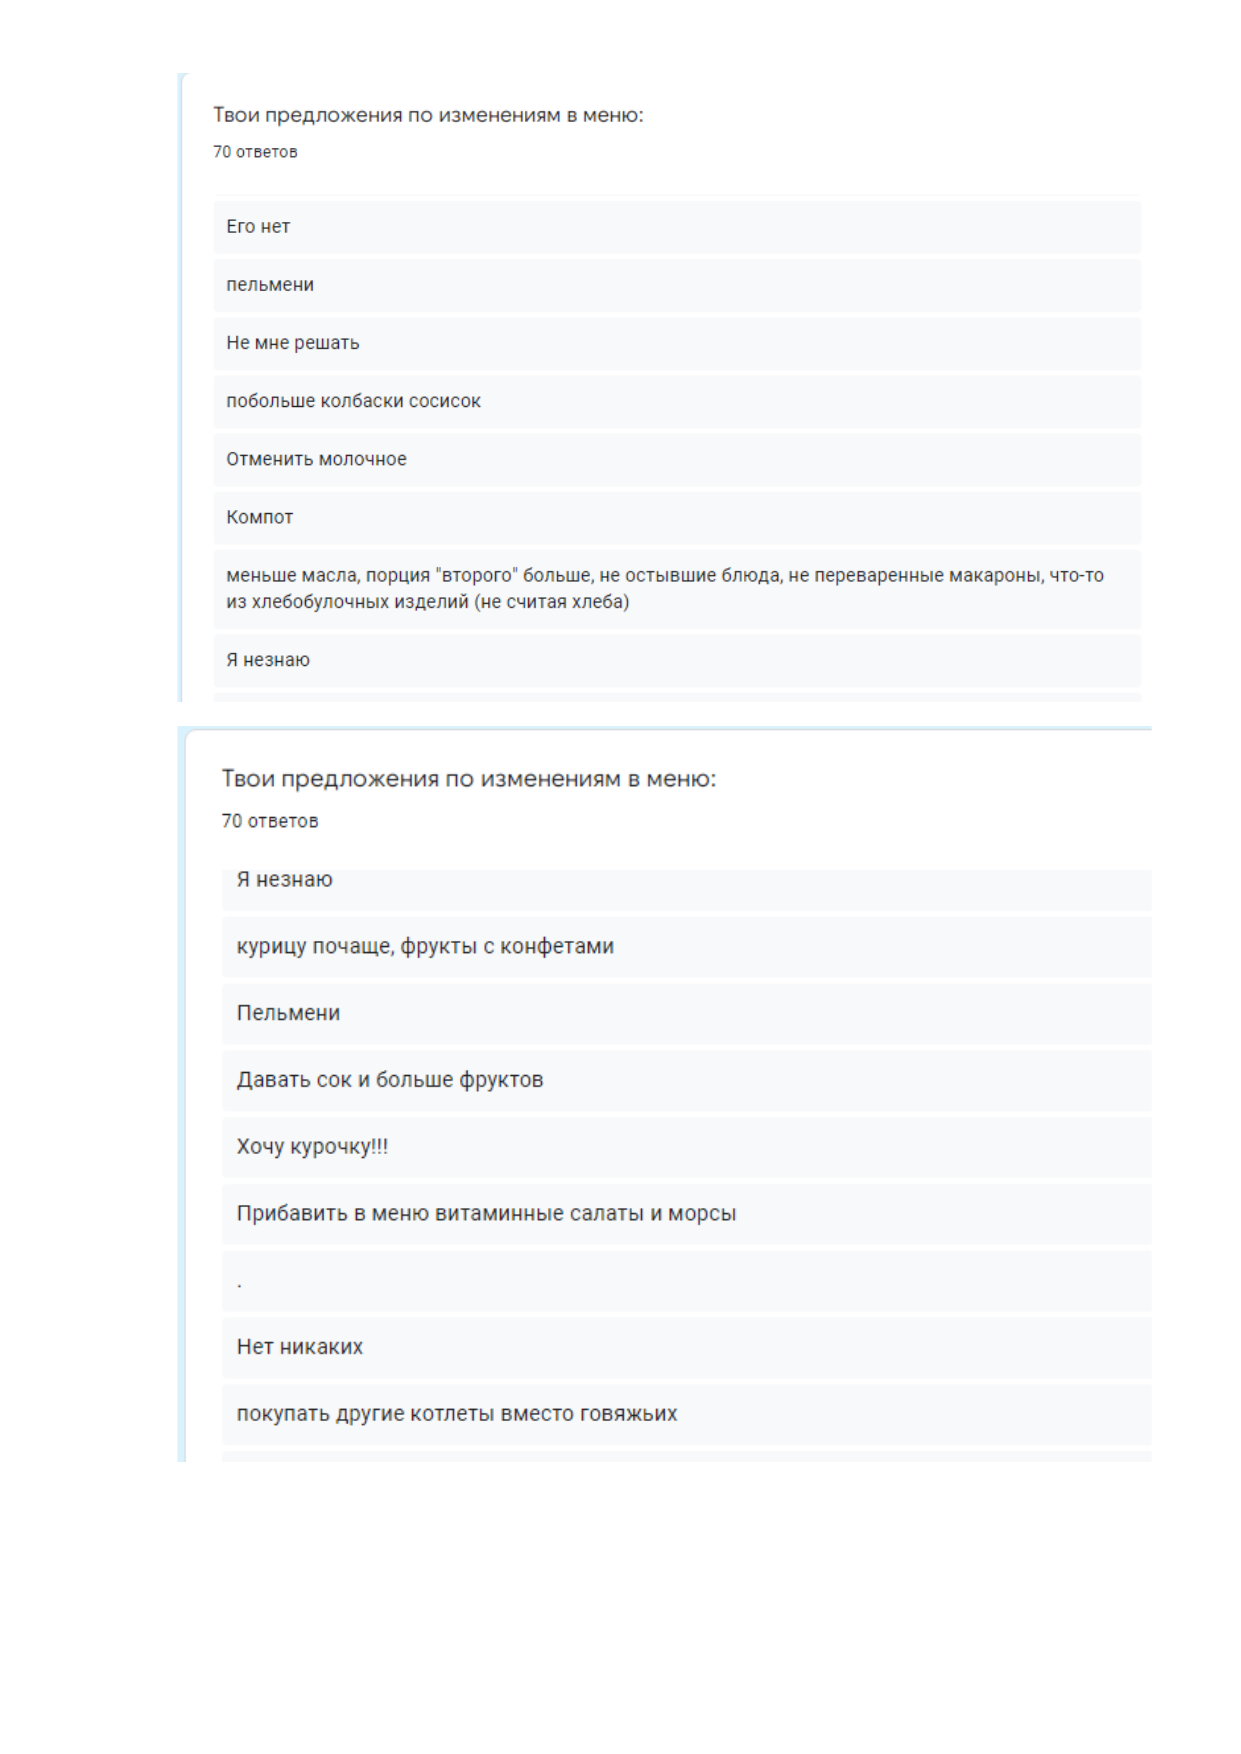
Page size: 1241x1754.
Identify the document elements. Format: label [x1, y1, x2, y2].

picture [177, 73, 1152, 702]
picture [177, 726, 1152, 1462]
